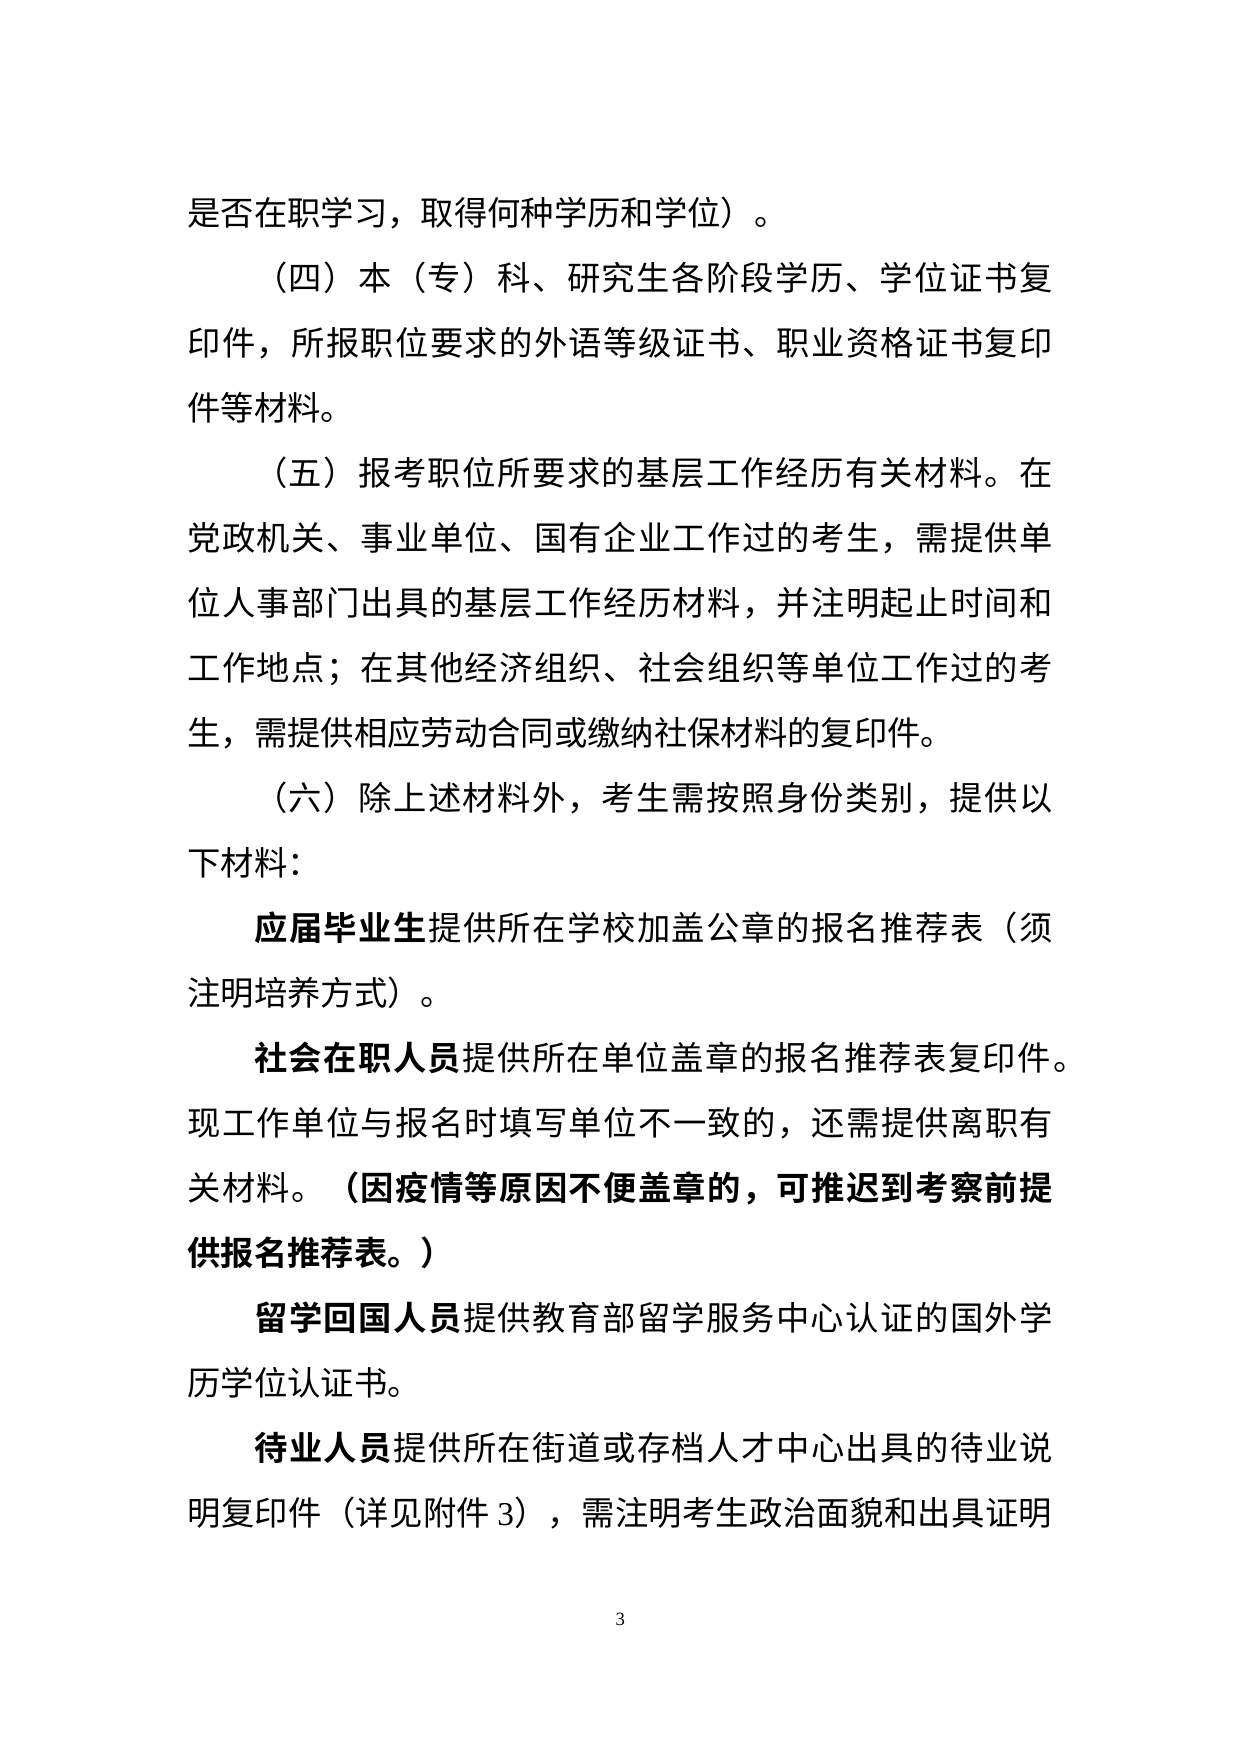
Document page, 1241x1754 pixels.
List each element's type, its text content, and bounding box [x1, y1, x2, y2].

text 应届毕业生提供所在学校加盖公章的报名推荐表（须注明培养方式）。 [187, 893, 1053, 1023]
text （四）本（专）科、研究生各阶段学历、学位证书复印件，所报职位要求的外语等级证书、职业资格证书复印件等材料。 [187, 243, 1053, 438]
text （六）除上述材料外，考生需按照身份类别，提供以下材料： [187, 763, 1053, 893]
text 留学回国人员提供教育部留学服务中心认证的国外学历学位认证书。 [187, 1283, 1053, 1413]
text （五）报考职位所要求的基层工作经历有关材料。在党政机关、事业单位、国有企业工作过的考生，需提供单位人事部门出具的基层工作经历材料，并注明起止时间和工作地点；在其他经济组织、社会组织等单位工作过的考生，需提供相应劳动合同或缴纳社保材料的复印件。 [187, 438, 1053, 763]
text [187, 178, 1053, 243]
list 社会在职人员提供所在单位盖章的报名推荐表复印件。现工作单位与报名时填写单位不一致的，还需提供离职有关材料。（因疫情等原因不便盖章的，可推迟到考察前提供报名推荐表。） [187, 1023, 1053, 1283]
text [187, 1413, 1053, 1543]
